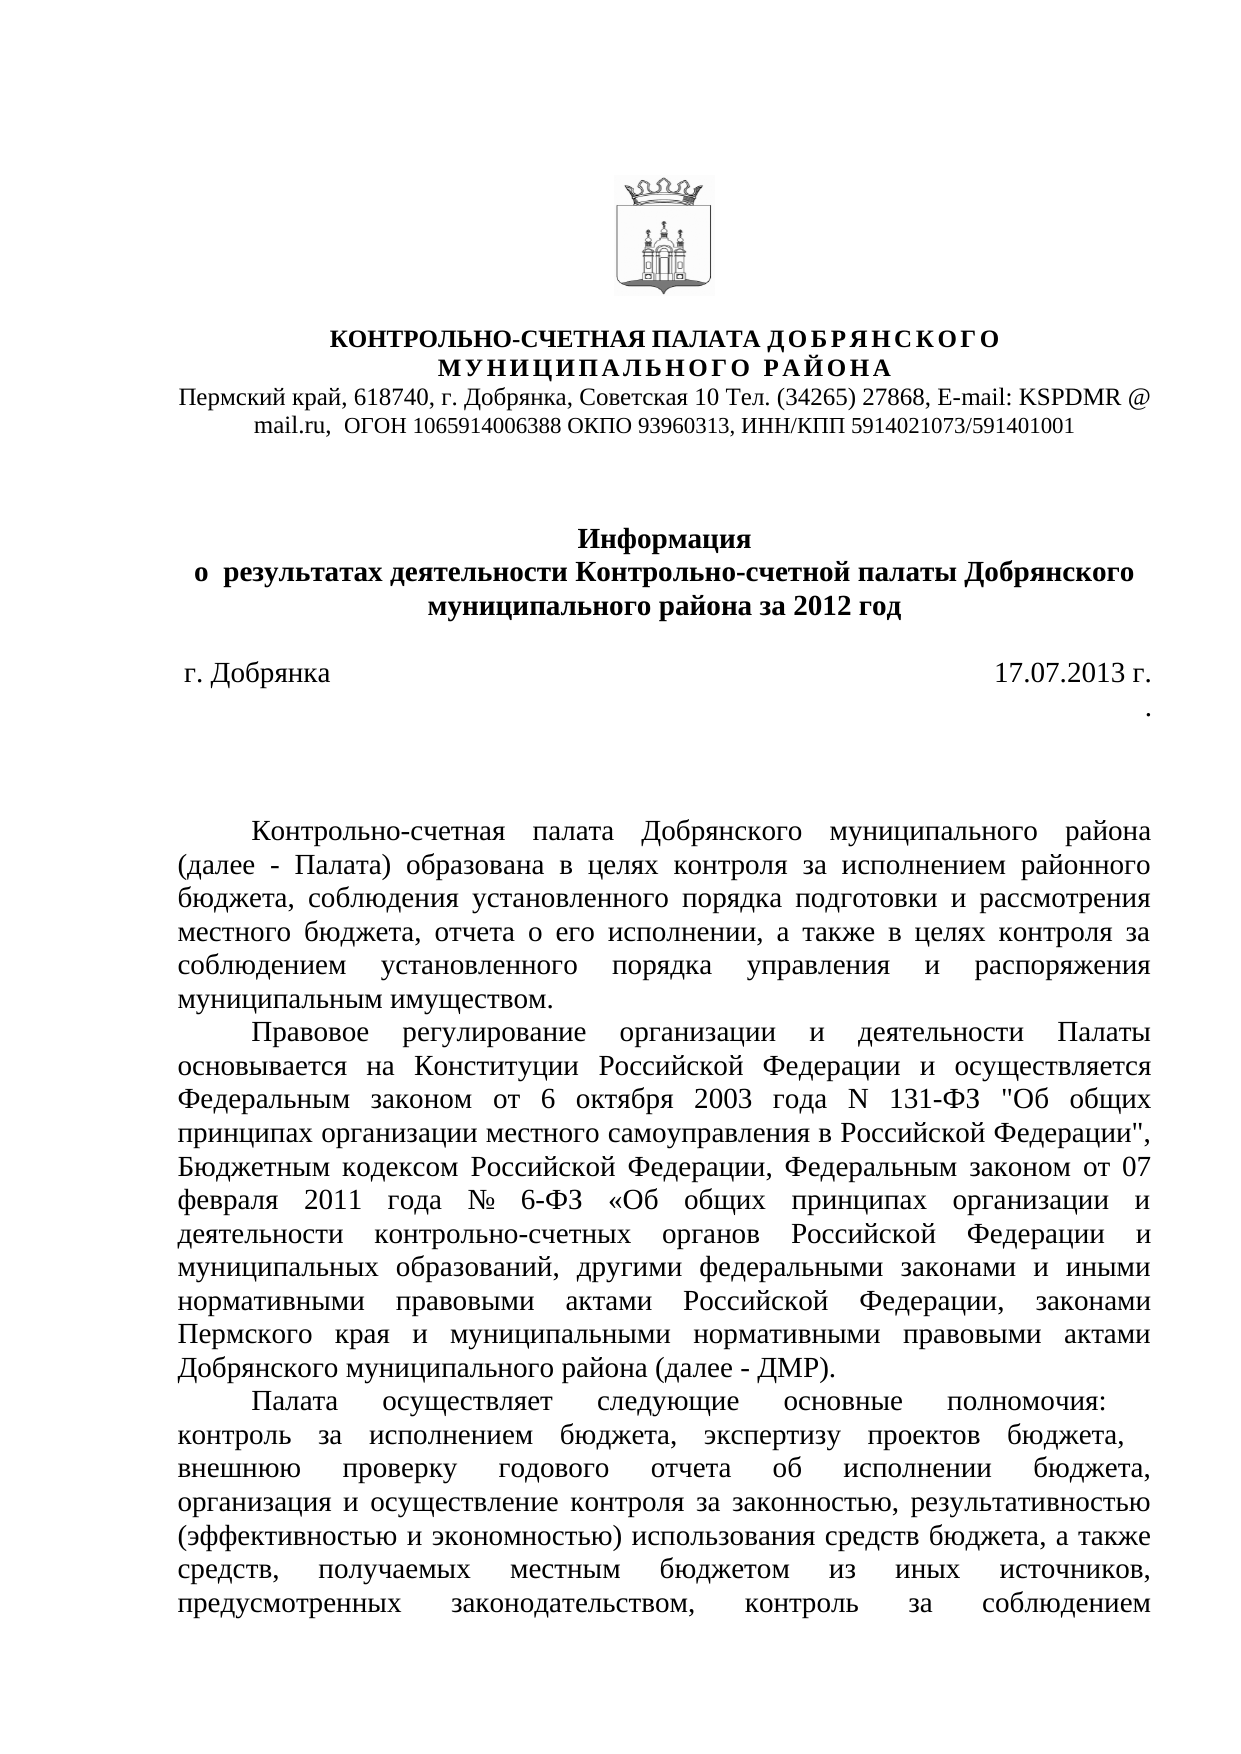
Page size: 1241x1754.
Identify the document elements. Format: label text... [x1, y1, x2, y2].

picture [613, 175, 715, 296]
text Контрольно-счетная палата Добрянского муниципального района (далее - Палата) образована в целях контроля за исполнением районного бюджета, соблюдения установленного порядка подготовки и рассмотрения местного бюджета, отчета о его исполнении, а также в целях контроля за соблюдением установленного порядка управления и распоряжения муниципальным имуществом. [177, 813, 1152, 1014]
text Информация [177, 521, 1152, 554]
text о результатах деятельности Контрольно-счетной палаты Добрянского муниципального района за 2012 год [177, 554, 1152, 622]
text Правовое регулирование организации и деятельности Палаты основывается на Конституции Российской Федерации и осуществляется Федеральным законом от 6 октября 2003 года N 131-ФЗ "Об общих принципах организации местного самоуправления в Российской Федерации", Бюджетным кодексом Российской Федерации, Федеральным законом от 07 февраля 2011 года № 6-ФЗ «Об общих принципах организации и деятельности контрольно-счетных органов Российской Федерации и муниципальных образований, другими федеральными законами и иными нормативными правовыми актами Российской Федерации, законами Пермского края и муниципальными нормативными правовыми актами Добрянского муниципального района (далее - ДМР). [177, 1014, 1152, 1383]
text Пермский край, 618740, г. Добрянка, Советская 10 Тел. (34265) 27868, Е-mail: KSPDMR @ mail.ru, ОГОН 1065914006388 ОКПО 93960313, ИНН/КПП 5914021073/591401001 [177, 382, 1152, 439]
text КОНТРОЛЬНО-СЧЕТНАЯ ПАЛАТА ДОБРЯНСКОГО [177, 324, 1152, 353]
text МУНИЦИПАЛЬНОГО РАЙОНА [177, 353, 1152, 382]
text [177, 1383, 1152, 1618]
text г. Добрянка 17.07.2013 г. . [177, 655, 1152, 722]
